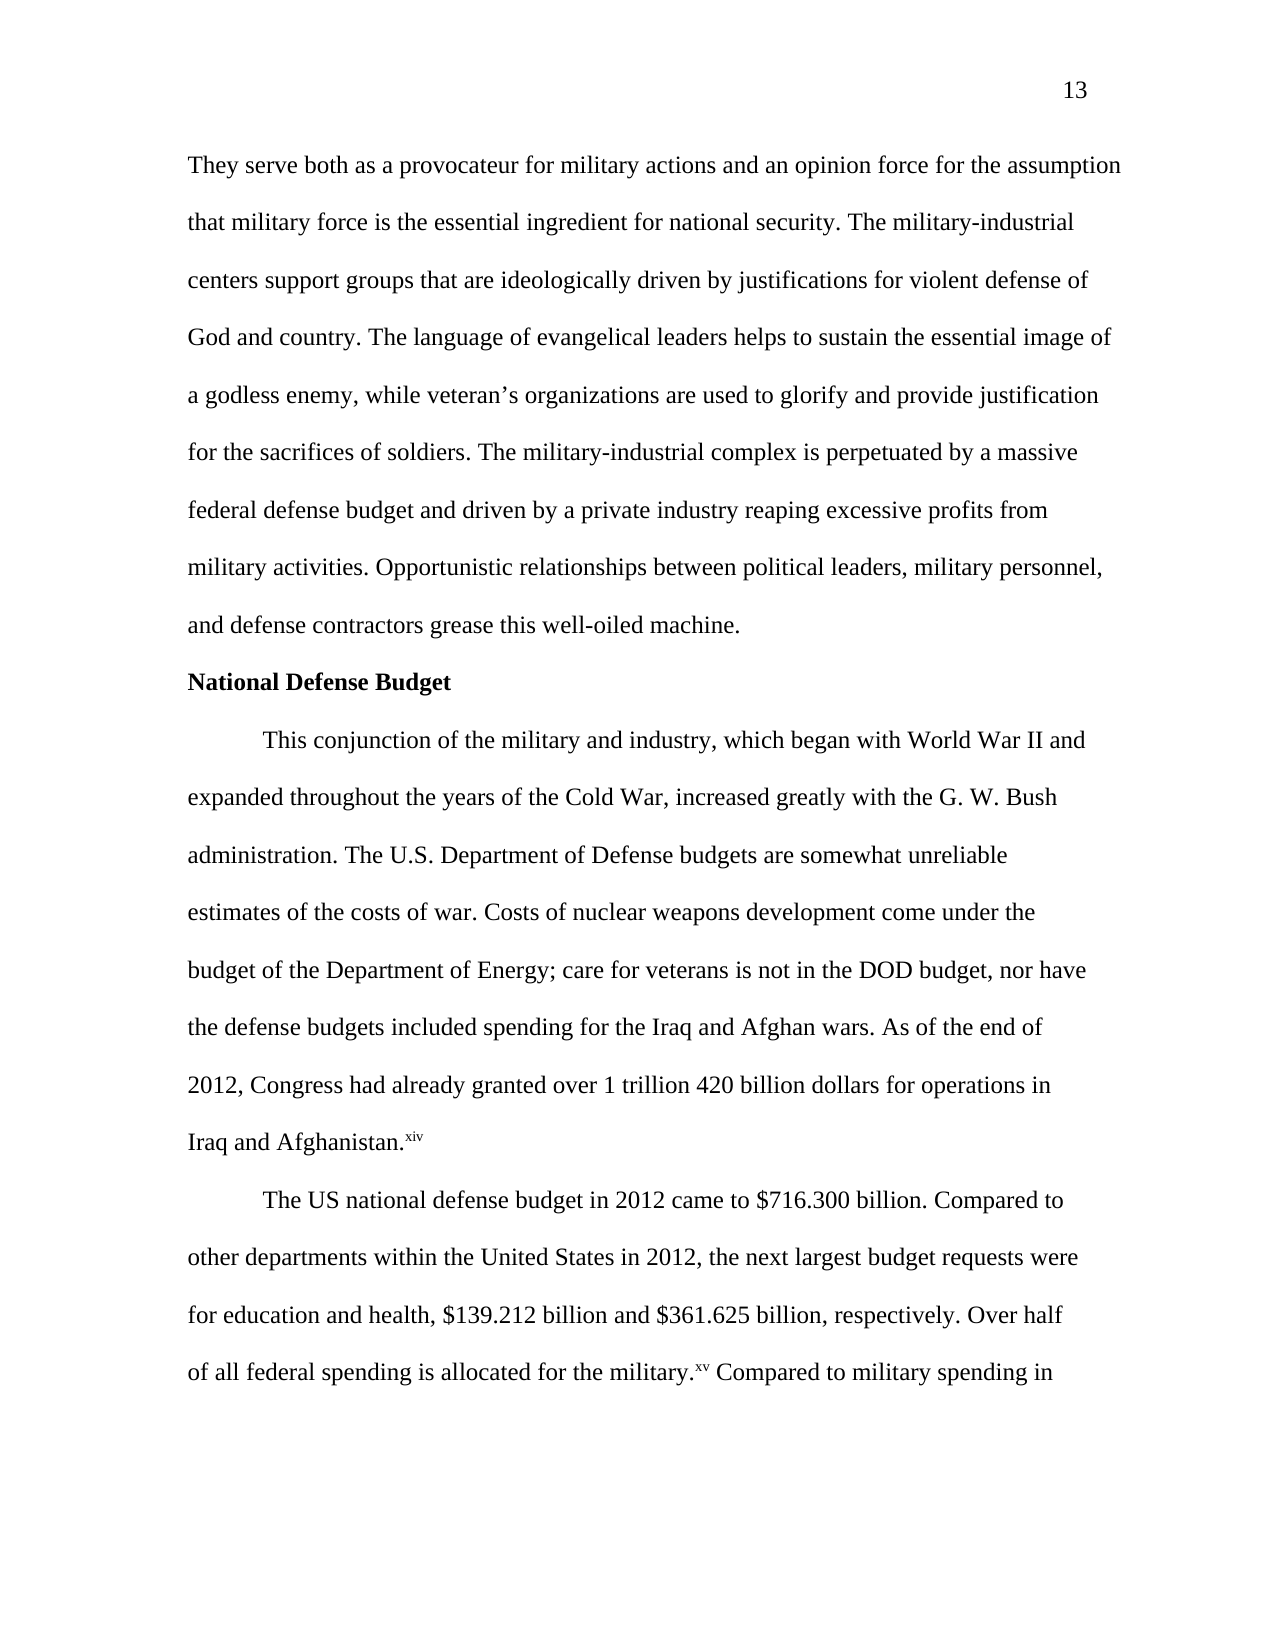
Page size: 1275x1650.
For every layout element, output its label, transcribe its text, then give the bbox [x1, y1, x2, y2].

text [187, 1185, 1087, 1386]
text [187, 150, 1125, 639]
text This conjunction of the military and industry, which began with World War II and expanded throughout the years of the Cold War, increased greatly with the G. W. Bush administration. The U.S. Department of Defense budgets are somewhat unreliable estimates of the costs of war. Costs of nuclear weapons development come under the budget of the Department of Energy; care for veterans is not in the DOD budget, nor have the defense budgets included spending for the Iraq and Afghan wars. As of the end of 2012, Congress had already granted over 1 trillion 420 billion dollars for operations in Iraq and Afghanistan. [187, 725, 1087, 1156]
subtitle National Defense Budget [187, 667, 1125, 696]
